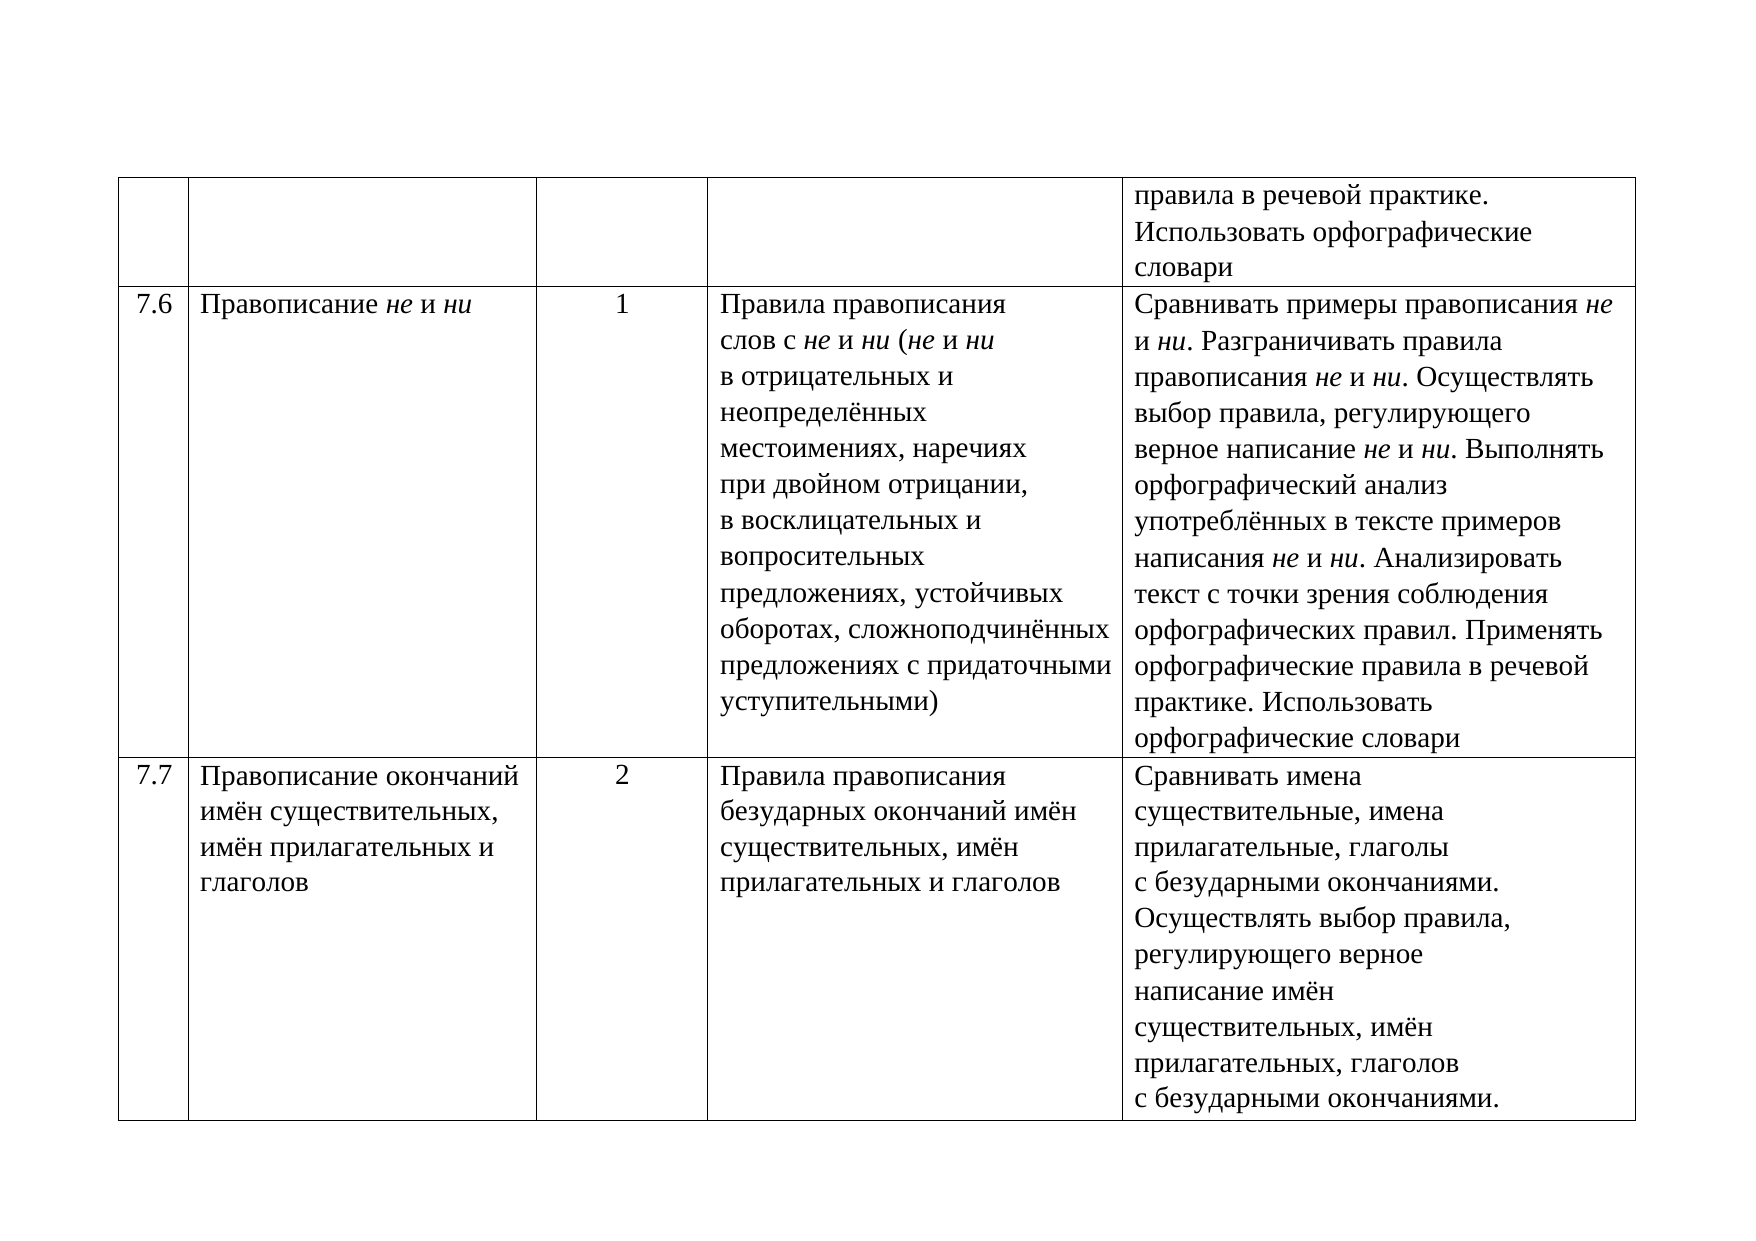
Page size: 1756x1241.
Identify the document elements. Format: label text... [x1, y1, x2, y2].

table_cell 7.6 [119, 287, 188, 757]
table_cell Правила правописания слов с не и ни (не и ни в отрицательных и неопределённых местоимениях, наречиях при двойном отрицании, в восклицательных и вопросительных предложениях, устойчивых оборотах, сложноподчинённых предложениях с придаточными уступительными) [708, 287, 1122, 757]
table_header [537, 178, 707, 286]
table_header [119, 178, 188, 286]
table_cell 7.7 [119, 758, 188, 1119]
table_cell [1123, 758, 1635, 1119]
table_header [189, 178, 536, 286]
table_cell Правописание не и ни [189, 287, 536, 757]
table_cell 1 [537, 287, 707, 757]
table_header [708, 178, 1122, 286]
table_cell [189, 758, 536, 1119]
table_cell 2 [537, 758, 707, 1119]
table_cell Сравнивать примеры правописания не и ни. Разграничивать правила правописания не и ни. Осуществлять выбор правила, регулирующего верное написание не и ни. Выполнять орфографический анализ употреблённых в тексте примеров написания не и ни. Анализировать текст с точки зрения соблюдения орфографических правил. Применять орфографические правила в речевой практике. Использовать орфографические словари [1123, 287, 1635, 757]
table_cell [708, 758, 1122, 1119]
table_header правила в речевой практике. Использовать орфографические словари [1123, 178, 1635, 286]
